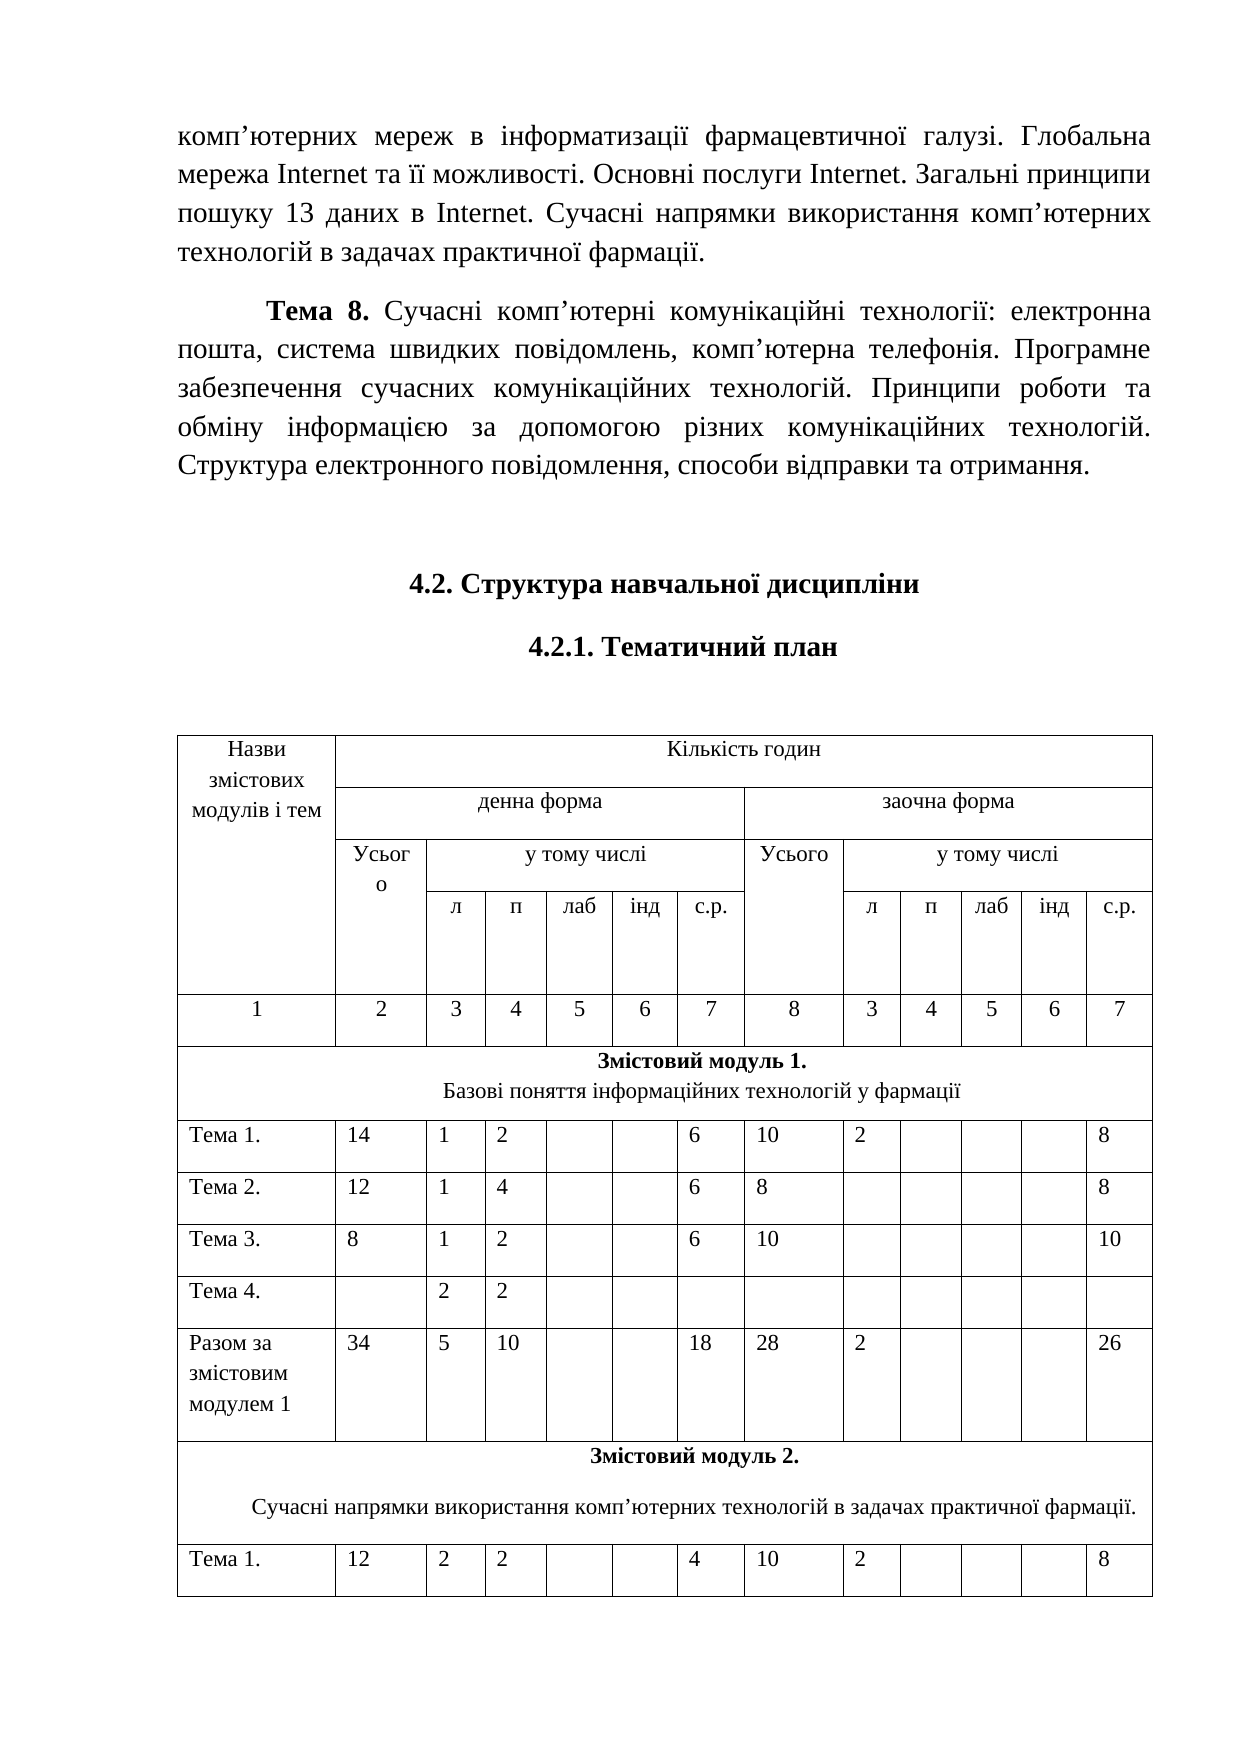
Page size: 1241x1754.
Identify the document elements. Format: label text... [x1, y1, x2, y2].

table_cell [1022, 1173, 1086, 1224]
table_cell 7 [1087, 995, 1152, 1046]
table_cell 2 [486, 1545, 546, 1596]
table_cell 4 [678, 1545, 744, 1596]
table_cell 5 [962, 995, 1021, 1046]
table_cell с.р. [678, 892, 744, 994]
table_cell 2 [486, 1277, 546, 1328]
text 4.2. Структура навчальної дисципліни [177, 566, 1152, 599]
table_cell 4 [901, 995, 961, 1046]
table_cell [547, 1173, 612, 1224]
table_cell 2 [844, 1545, 900, 1596]
table_cell 2 [486, 1121, 546, 1172]
table_cell [613, 1545, 677, 1596]
table_cell 4 [486, 995, 546, 1046]
table_cell [613, 1173, 677, 1224]
text Тема 8. Сучасні комп’ютерні комунікаційні технології: електронна пошта, система швидких повідомлень, комп’ютерна телефонія. Програмне забезпечення сучасних комунікаційних технологій. Принципи роботи та обміну інформацією за допомогою різних комунікаційних технологій. Структура електронного повідомлення, способи відправки та отримання. [177, 293, 1152, 481]
table_cell Усього [745, 840, 843, 994]
table_cell л [427, 892, 485, 994]
table_cell Усього [336, 840, 426, 994]
table_cell [901, 1225, 961, 1276]
table_cell 8 [336, 1225, 426, 1276]
table_cell 5 [547, 995, 612, 1046]
text 4.2.1. Тематичний план [214, 629, 1152, 663]
table_cell 5 [427, 1329, 485, 1441]
table_cell інд [613, 892, 677, 994]
table_cell [962, 1121, 1021, 1172]
table_cell 8 [1087, 1173, 1152, 1224]
table_cell 10 [745, 1545, 843, 1596]
table_cell п [901, 892, 961, 994]
table_cell 3 [427, 995, 485, 1046]
table_cell лаб [962, 892, 1021, 994]
table_cell [901, 1121, 961, 1172]
table_cell 10 [745, 1121, 843, 1172]
table_cell у тому числі [844, 840, 1152, 891]
table_cell 10 [486, 1329, 546, 1441]
table_cell [901, 1545, 961, 1596]
table_cell [962, 1545, 1021, 1596]
table_cell 7 [678, 995, 744, 1046]
table_cell с.р. [1087, 892, 1152, 994]
table_cell [547, 1225, 612, 1276]
table_cell 3 [844, 995, 900, 1046]
table_cell 2 [486, 1225, 546, 1276]
table_cell 1 [427, 1121, 485, 1172]
table_cell [613, 1277, 677, 1328]
table_header Назви змістових модулів і тем [178, 736, 335, 994]
table_cell 2 [844, 1121, 900, 1172]
table_cell 26 [1087, 1329, 1152, 1441]
table_cell [844, 1277, 900, 1328]
table_cell 6 [678, 1225, 744, 1276]
table_cell 18 [678, 1329, 744, 1441]
table_cell [1022, 1545, 1086, 1596]
table_cell 8 [1087, 1121, 1152, 1172]
table_cell [547, 1329, 612, 1441]
table_cell [613, 1225, 677, 1276]
table_cell 34 [336, 1329, 426, 1441]
table_cell у тому числі [427, 840, 744, 891]
table_cell 28 [745, 1329, 843, 1441]
table_cell Тема 4. [178, 1277, 335, 1328]
table_cell [745, 1277, 843, 1328]
table_cell 14 [336, 1121, 426, 1172]
table_cell [962, 1277, 1021, 1328]
table_cell [547, 1277, 612, 1328]
table_cell 2 [844, 1329, 900, 1441]
table_cell [1022, 1329, 1086, 1441]
table_cell 2 [336, 995, 426, 1046]
table_cell [844, 1225, 900, 1276]
table_cell 10 [745, 1225, 843, 1276]
table_cell [1022, 1277, 1086, 1328]
table_cell [901, 1329, 961, 1441]
table_cell 4 [486, 1173, 546, 1224]
table_cell [1022, 1225, 1086, 1276]
table_cell Змістовий модуль 2. Сучасні напрямки використання комп’ютерних технологій в задачах практичної фармації. [178, 1442, 1152, 1544]
table_cell інд [1022, 892, 1086, 994]
table_cell [678, 1277, 744, 1328]
table_cell 6 [678, 1173, 744, 1224]
table_cell 8 [745, 1173, 843, 1224]
table_cell [613, 1121, 677, 1172]
table_cell 12 [336, 1173, 426, 1224]
table_cell Тема 1. [178, 1545, 335, 1596]
table_cell п [486, 892, 546, 994]
table_cell лаб [547, 892, 612, 994]
table_cell [901, 1173, 961, 1224]
table_cell 1 [427, 1225, 485, 1276]
table_cell денна форма [336, 788, 744, 839]
table_cell 10 [1087, 1225, 1152, 1276]
table_header Кількість годин [336, 736, 1152, 787]
table_cell Тема 3. [178, 1225, 335, 1276]
table_cell 2 [427, 1545, 485, 1596]
table_cell Тема 1. [178, 1121, 335, 1172]
table_cell [613, 1329, 677, 1441]
table_cell 1 [427, 1173, 485, 1224]
table_cell 12 [336, 1545, 426, 1596]
table_cell 2 [427, 1277, 485, 1328]
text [177, 118, 1152, 267]
table_cell 8 [1087, 1545, 1152, 1596]
table_cell [547, 1121, 612, 1172]
table_cell 1 [178, 995, 335, 1046]
table_cell [962, 1225, 1021, 1276]
table_cell 6 [678, 1121, 744, 1172]
table_cell 8 [745, 995, 843, 1046]
table_cell [1022, 1121, 1086, 1172]
table_cell [336, 1277, 426, 1328]
table_cell Змістовий модуль 1. Базові поняття інформаційних технологій у фармації [178, 1047, 1152, 1120]
table_cell л [844, 892, 900, 994]
table_cell [962, 1173, 1021, 1224]
table_cell 6 [1022, 995, 1086, 1046]
table_cell 6 [613, 995, 677, 1046]
table_cell [901, 1277, 961, 1328]
table_cell [547, 1545, 612, 1596]
table_cell [844, 1173, 900, 1224]
table_cell [962, 1329, 1021, 1441]
table_cell Разом за змістовим модулем 1 [178, 1329, 335, 1441]
table_cell [1087, 1277, 1152, 1328]
table_cell Тема 2. [178, 1173, 335, 1224]
table_cell заочна форма [745, 788, 1152, 839]
